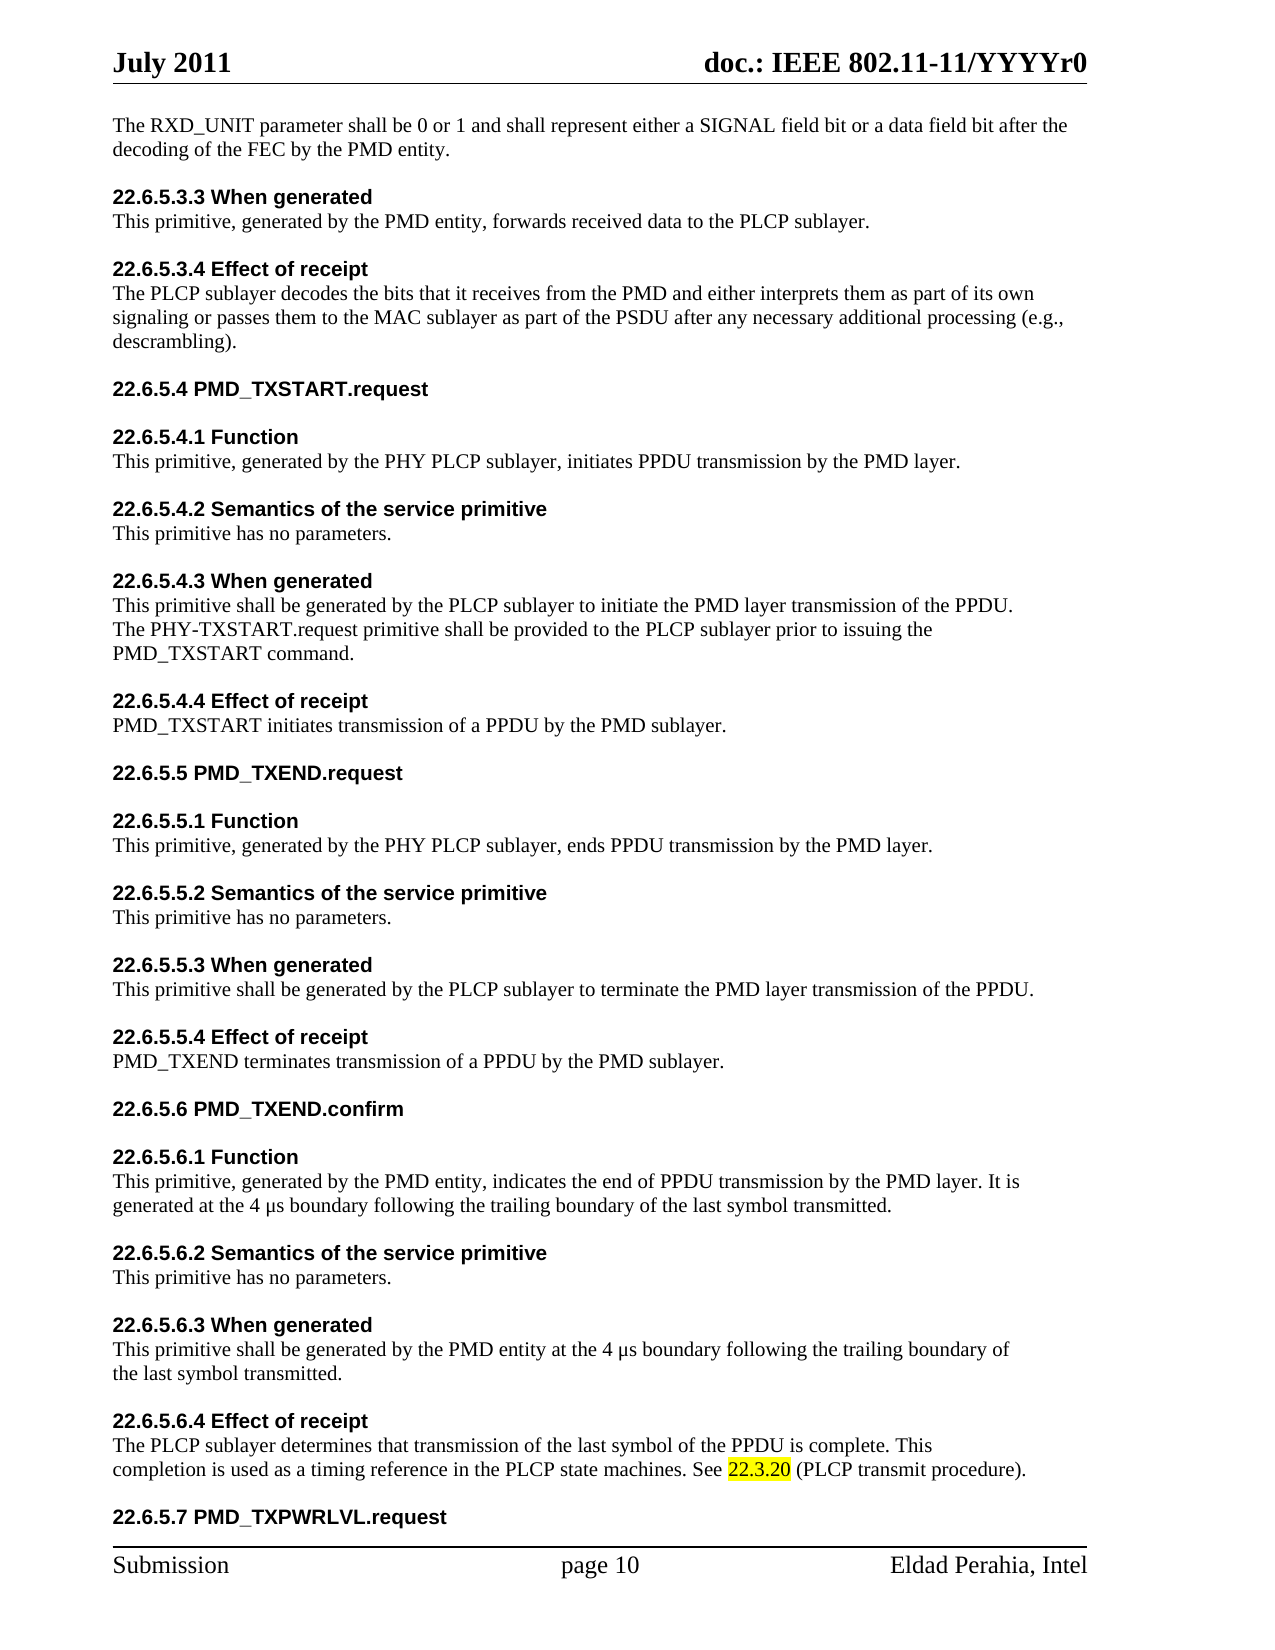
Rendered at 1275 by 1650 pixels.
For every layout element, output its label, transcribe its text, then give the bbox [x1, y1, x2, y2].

text 22.6.5.4 PMD_TXSTART.request [112, 377, 1087, 401]
text PMD_TXEND terminates transmission of a PPDU by the PMD sublayer. [112, 1049, 1087, 1073]
text This primitive has no parameters. [112, 1265, 1087, 1289]
text 22.6.5.5 PMD_TXEND.request [112, 761, 1087, 785]
text PMD_TXSTART initiates transmission of a PPDU by the PMD sublayer. [112, 713, 1087, 737]
text 22.6.5.7 PMD_TXPWRLVL.request [112, 1505, 1087, 1529]
text 22.6.5.3.3 When generated [112, 185, 1087, 209]
text the last symbol transmitted. [112, 1361, 1087, 1385]
text 22.6.5.3.4 Effect of receipt [112, 257, 1087, 281]
text This primitive, generated by the PMD entity, indicates the end of PPDU transmission by the PMD layer. It is generated at the 4 μs boundary following the trailing boundary of the last symbol transmitted. [112, 1169, 1087, 1217]
text 22.6.5.4.4 Effect of receipt [112, 689, 1087, 713]
text This primitive shall be generated by the PLCP sublayer to terminate the PMD layer transmission of the PPDU. [112, 977, 1087, 1001]
text This primitive has no parameters. [112, 521, 1087, 545]
text This primitive, generated by the PHY PLCP sublayer, ends PPDU transmission by the PMD layer. [112, 833, 1087, 857]
text 22.6.5.6.2 Semantics of the service primitive [112, 1241, 1087, 1265]
text This primitive, generated by the PMD entity, forwards received data to the PLCP sublayer. [112, 209, 1087, 233]
text 22.6.5.6.4 Effect of receipt [112, 1409, 1087, 1433]
text This primitive has no parameters. [112, 905, 1087, 929]
text This primitive shall be generated by the PLCP sublayer to initiate the PMD layer transmission of the PPDU. [112, 593, 1087, 617]
text The PLCP sublayer decodes the bits that it receives from the PMD and either interprets them as part of its own signaling or passes them to the MAC sublayer as part of the PSDU after any necessary additional processing (e.g., descrambling). [112, 281, 1087, 353]
text 22.6.5.6.3 When generated [112, 1313, 1087, 1337]
text This primitive shall be generated by the PMD entity at the 4 μs boundary following the trailing boundary of [112, 1337, 1087, 1361]
text 22.6.5.4.3 When generated [112, 569, 1087, 593]
text completion is used as a timing reference in the PLCP state machines. See 22.3.20 (PLCP transmit procedure). [112, 1457, 728, 1481]
text 22.6.5.5.1 Function [112, 809, 1087, 833]
text The PHY-TXSTART.request primitive shall be provided to the PLCP sublayer prior to issuing the PMD_TXSTART command. [112, 617, 1087, 665]
text 22.6.5.6 PMD_TXEND.confirm [112, 1097, 1087, 1121]
text 22.6.5.4.1 Function [112, 425, 1087, 449]
text 22.6.5.4.2 Semantics of the service primitive [112, 497, 1087, 521]
text 22.6.5.6.1 Function [112, 1145, 1087, 1169]
text The PLCP sublayer determines that transmission of the last symbol of the PPDU is complete. This [112, 1433, 1087, 1457]
text 22.6.5.5.2 Semantics of the service primitive [112, 881, 1087, 905]
text This primitive, generated by the PHY PLCP sublayer, initiates PPDU transmission by the PMD layer. [112, 449, 1087, 473]
text 22.6.5.5.3 When generated [112, 953, 1087, 977]
text 22.6.5.5.4 Effect of receipt [112, 1025, 1087, 1049]
text The RXD_UNIT parameter shall be 0 or 1 and shall represent either a SIGNAL field bit or a data field bit after the decoding of the FEC by the PMD entity. [112, 112, 1087, 161]
text completion is used as a timing reference in the PLCP state machines. See 22.3.20 (PLCP transmit procedure). [791, 1457, 1087, 1481]
